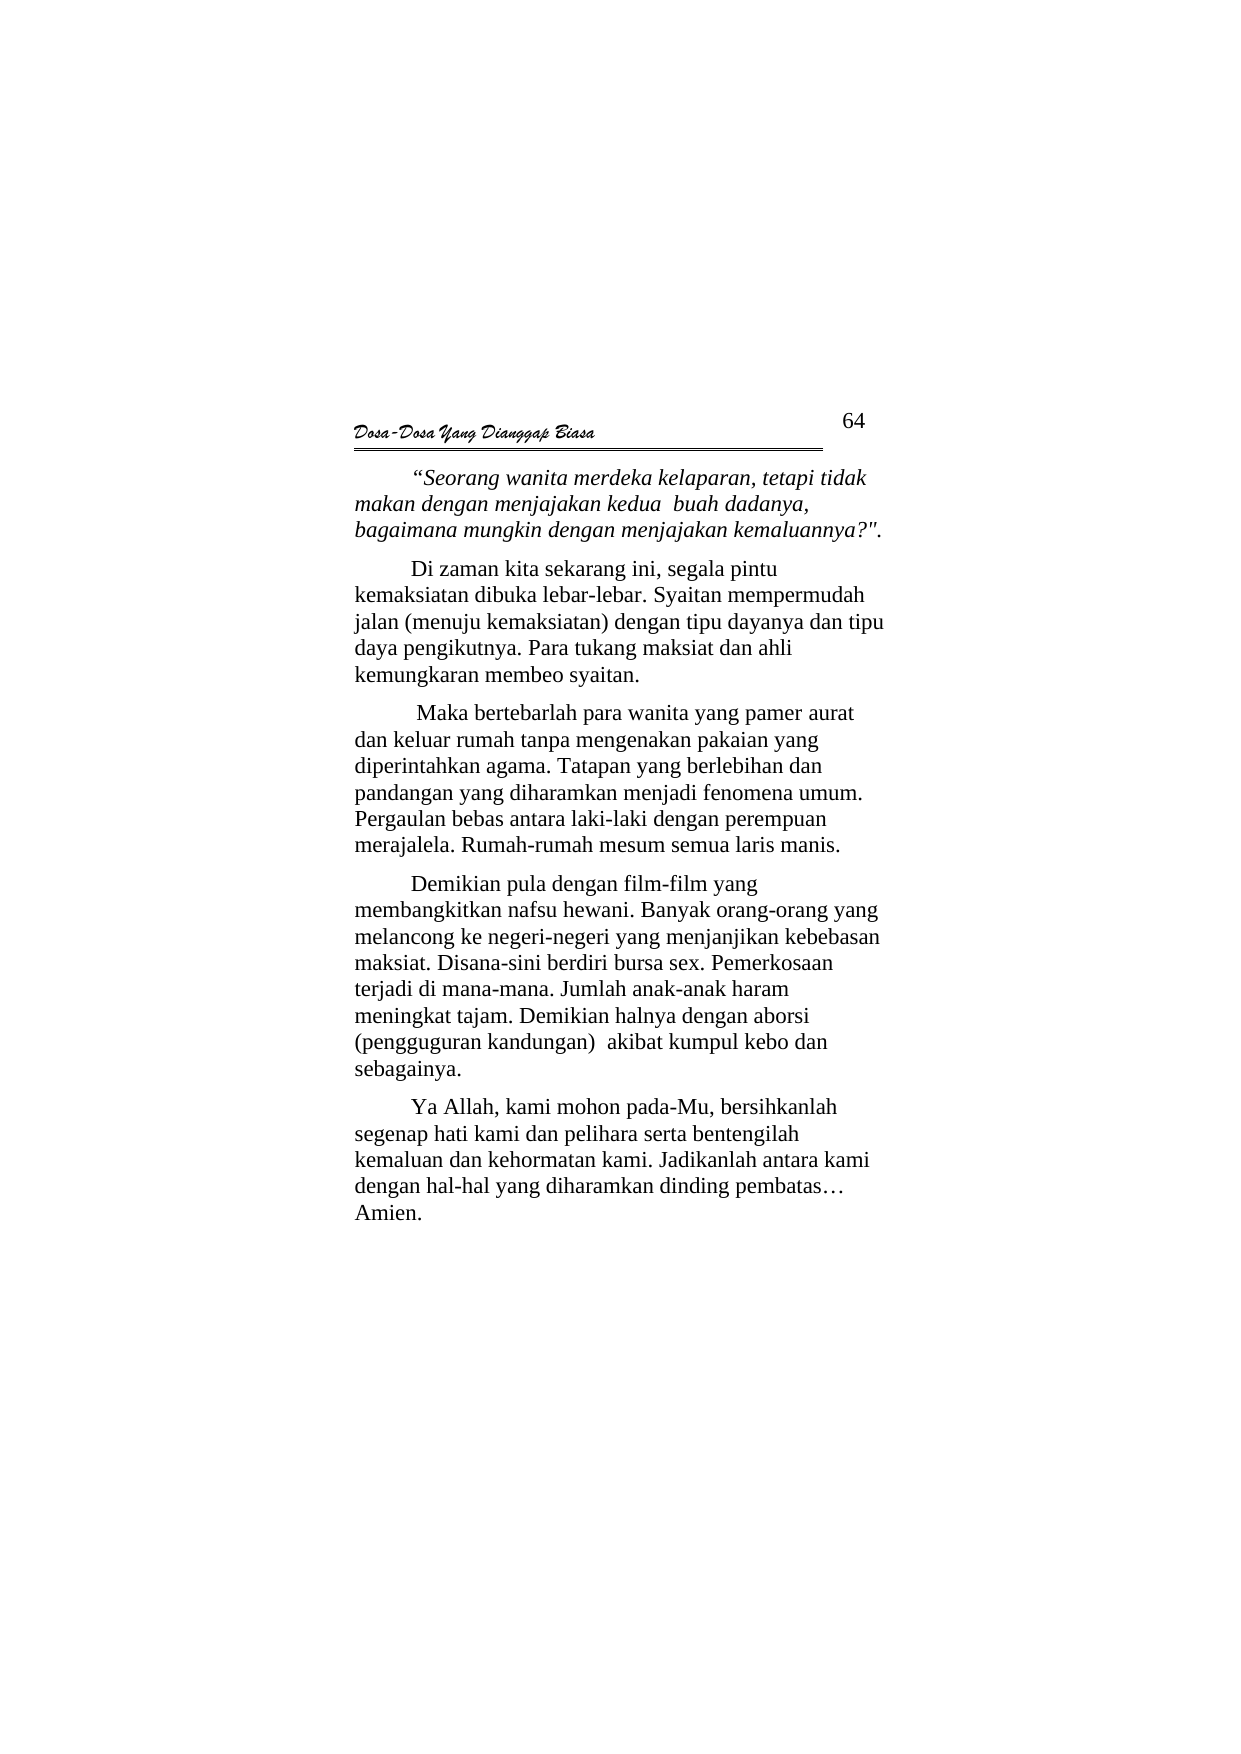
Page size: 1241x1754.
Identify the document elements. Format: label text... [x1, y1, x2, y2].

text Ya Allah, kami mohon pada-Mu, bersihkanlah segenap hati kami dan pelihara serta bentengilah kemaluan dan kehormatan kami. Jadikanlah antara kami dengan hal-hal yang diharamkan dinding pembatas… Amien. [354, 1093, 886, 1225]
text Demikian pula dengan film-film yang membangkitkan nafsu hewani. Banyak orang-orang yang melancong ke negeri-negeri yang menjanjikan kebebasan maksiat. Disana-sini berdiri bursa sex. Pemerkosaan terjadi di mana-mana. Jumlah anak-anak haram meningkat tajam. Demikian halnya dengan aborsi (pengguguran kandungan) akibat kumpul kebo dan sebagainya. [354, 870, 886, 1081]
text Di zaman kita sekarang ini, segala pintu kemaksiatan dibuka lebar-lebar. Syaitan mempermudah jalan (menuju kemaksiatan) dengan tipu dayanya dan tipu daya pengikutnya. Para tukang maksiat dan ahli kemungkaran membeo syaitan. [354, 555, 886, 687]
text Maka bertebarlah para wanita yang pamer aurat dan keluar rumah tanpa mengenakan pakaian yang diperintahkan agama. Tatapan yang berlebihan dan pandangan yang diharamkan menjadi fenomena umum. Pergaulan bebas antara laki-laki dengan perempuan merajalela. Rumah-rumah mesum semua laris manis. [354, 699, 886, 858]
text “Seorang wanita merdeka kelaparan, tetapi tidak makan dengan menjajakan kedua buah dadanya, bagaimana mungkin dengan menjajakan kemaluannya?". [354, 464, 886, 543]
